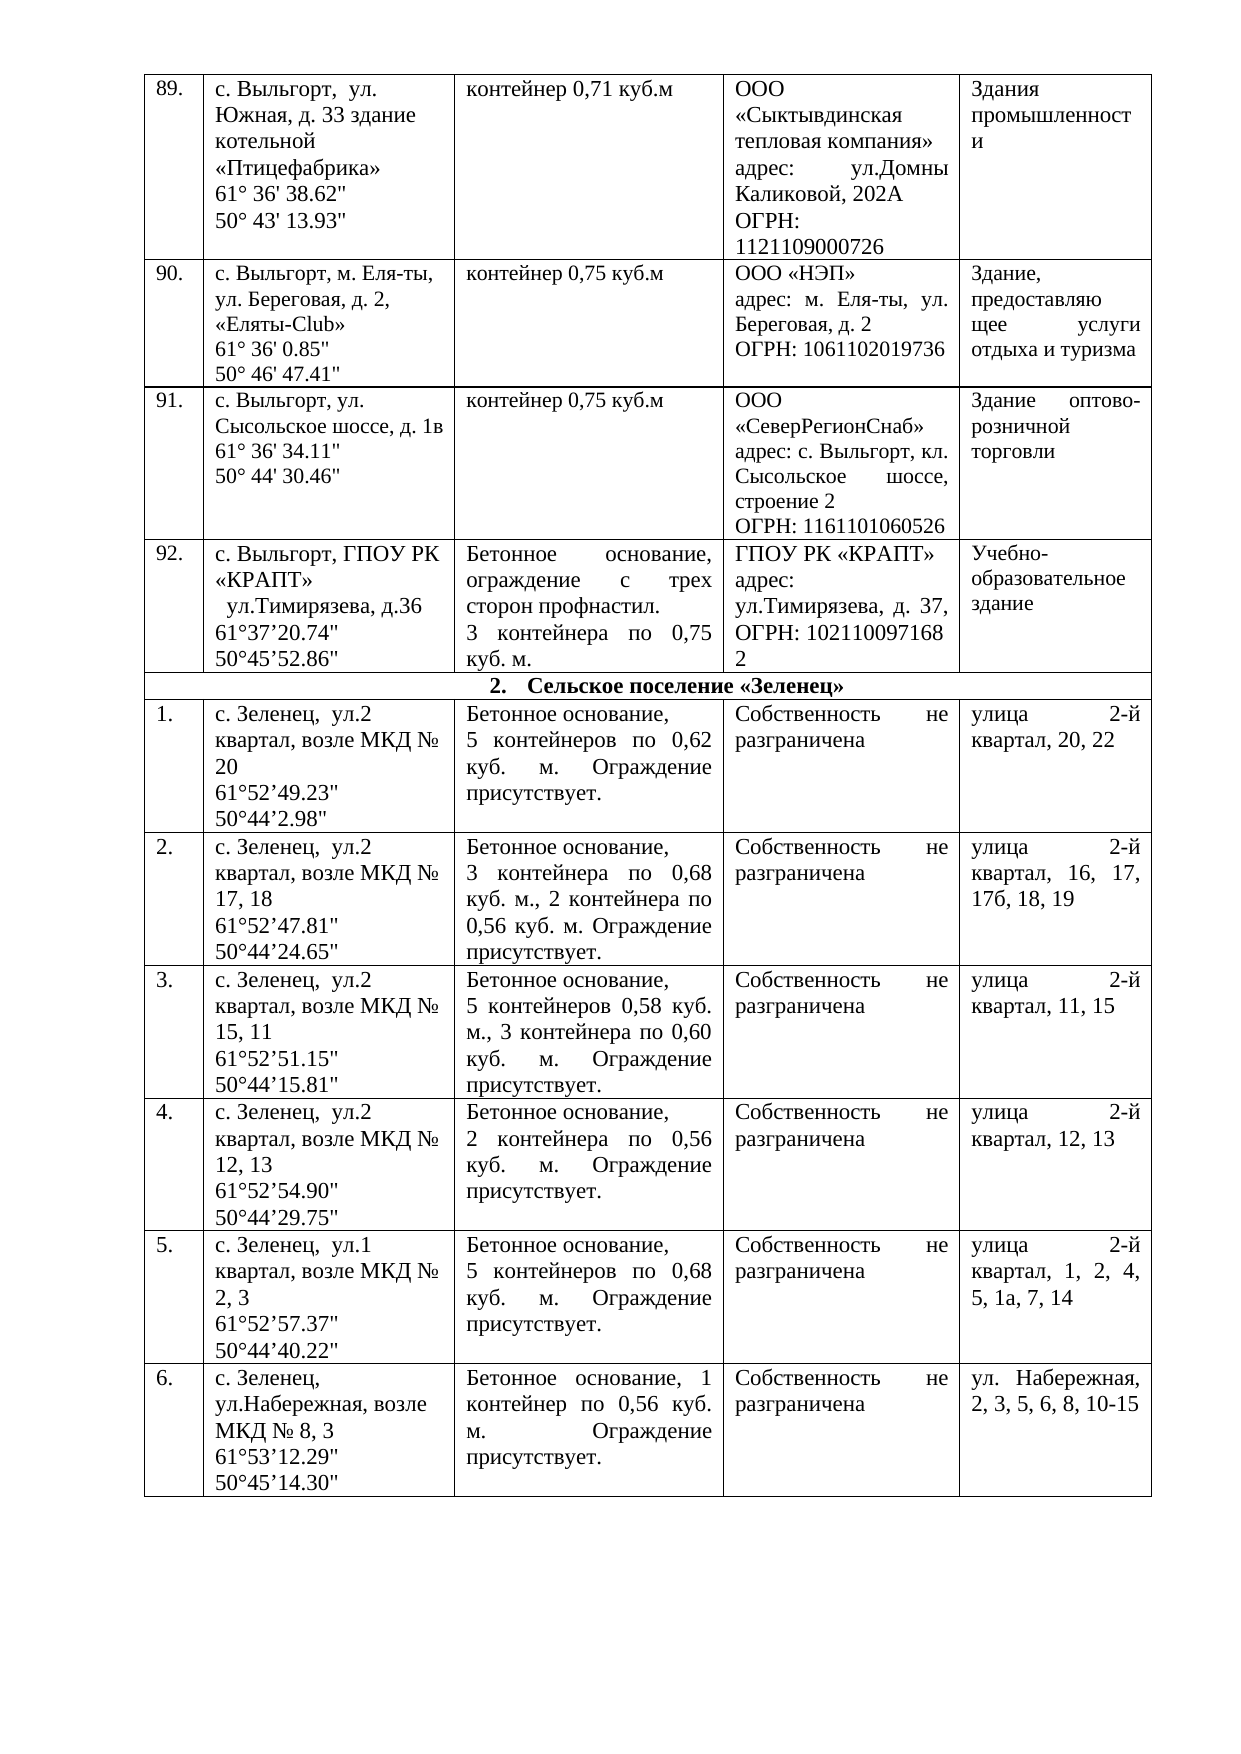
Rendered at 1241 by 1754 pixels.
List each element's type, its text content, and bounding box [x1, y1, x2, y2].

table_cell 5. [145, 1231, 203, 1363]
table_cell ГПОУ РК «КРАПТ» адрес: ул.Тимирязева, д. 37, ОГРН: 1021100971682 [724, 540, 959, 672]
table_cell Здания промышленности [960, 75, 1151, 259]
table_cell 90. [145, 260, 203, 386]
table_cell 89. [145, 75, 203, 259]
table_cell улица 2-й квартал, 20, 22 [960, 700, 1151, 832]
table_cell Бетонное основание, 5 контейнеров по 0,68 куб. м. Ограждение присутствует. [455, 1231, 723, 1363]
table_cell Учебно-образовательное здание [960, 540, 1151, 672]
table_cell с. Зеленец, ул.Набережная, возле МКД № 8, 3 61°53’12.29" 50°45’14.30" [204, 1364, 454, 1496]
table_cell Собственность не разграничена [724, 700, 959, 832]
table_cell улица 2-й квартал, 1, 2, 4, 5, 1а, 7, 14 [960, 1231, 1151, 1363]
table_cell с. Выльгорт, ГПОУ РК «КРАПТ» ул.Тимирязева, д.36 61°37’20.74" 50°45’52.86" [204, 540, 454, 672]
table_cell Бетонное основание, 5 контейнеров 0,58 куб. м., 3 контейнера по 0,60 куб. м. Ограждение присутствует. [455, 966, 723, 1097]
table_cell улица 2-й квартал, 12, 13 [960, 1099, 1151, 1230]
table_cell Бетонное основание, 5 контейнеров по 0,62 куб. м. Ограждение присутствует. [455, 700, 723, 832]
table_cell Бетонное основание, ограждение с трех сторон профнастил. 3 контейнера по 0,75 куб. м. [455, 540, 723, 672]
table_cell контейнер 0,71 куб.м [455, 75, 723, 259]
table_cell 3. [145, 966, 203, 1097]
table_cell ООО «СеверРегионСнаб» адрес: с. Выльгорт, кл. Сысольское шоссе, строение 2 ОГРН: 1161101060526 [724, 388, 959, 539]
table_cell улица 2-й квартал, 16, 17, 17б, 18, 19 [960, 833, 1151, 964]
table_cell с. Зеленец, ул.2 квартал, возле МКД № 15, 11 61°52’51.15" 50°44’15.81" [204, 966, 454, 1097]
table_cell Бетонное основание, 2 контейнера по 0,56 куб. м. Ограждение присутствует. [455, 1099, 723, 1230]
table_cell Бетонное основание, 3 контейнера по 0,68 куб. м., 2 контейнера по 0,56 куб. м. Ограждение присутствует. [455, 833, 723, 964]
table_cell с. Зеленец, ул.2 квартал, возле МКД № 12, 13 61°52’54.90" 50°44’29.75" [204, 1099, 454, 1230]
table_cell Собственность не разграничена [724, 833, 959, 964]
table_cell 1. [145, 700, 203, 832]
table_cell 2. [145, 833, 203, 964]
table_cell с. Выльгорт, ул. Сысольское шоссе, д. 1в 61° 36' 34.11" 50° 44' 30.46" [204, 388, 454, 539]
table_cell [724, 75, 959, 259]
table_cell с. Зеленец, ул.2 квартал, возле МКД № 20 61°52’49.23" 50°44’2.98" [204, 700, 454, 832]
table_cell Собственность не разграничена [724, 966, 959, 1097]
table_cell улица 2-й квартал, 11, 15 [960, 966, 1151, 1097]
table_cell Собственность не разграничена [724, 1099, 959, 1230]
table_cell Здание оптово-розничной торговли [960, 388, 1151, 539]
table_cell Сельское поселение «Зеленец» [145, 673, 1151, 699]
table_cell ООО «НЭП» адрес: м. Еля-ты, ул. Береговая, д. 2 ОГРН: 1061102019736 [724, 260, 959, 386]
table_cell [455, 1364, 723, 1496]
table_cell Собственность не разграничена [724, 1231, 959, 1363]
table_cell 92. [145, 540, 203, 672]
table_cell с. Зеленец, ул.2 квартал, возле МКД № 17, 18 61°52’47.81" 50°44’24.65" [204, 833, 454, 964]
table_cell 91. [145, 388, 203, 539]
table_cell с. Выльгорт, ул. Южная, д. 33 здание котельной «Птицефабрика» 61° 36' 38.62" 50° 43' 13.93" [204, 75, 454, 259]
table_cell с. Выльгорт, м. Еля-ты, ул. Береговая, д. 2, «Еляты-Club» 61° 36' 0.85" 50° 46' 47.41" [204, 260, 454, 386]
table_cell контейнер 0,75 куб.м [455, 260, 723, 386]
table_cell ул. Набережная, 2, 3, 5, 6, 8, 10-15 [960, 1364, 1151, 1496]
table_cell с. Зеленец, ул.1 квартал, возле МКД № 2, 3 61°52’57.37" 50°44’40.22" [204, 1231, 454, 1363]
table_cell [724, 1364, 959, 1496]
table_cell 4. [145, 1099, 203, 1230]
table_cell Здание, предоставляю щее услуги отдыха и туризма [960, 260, 1151, 386]
table_cell контейнер 0,75 куб.м [455, 388, 723, 539]
table_cell 6. [145, 1364, 203, 1496]
